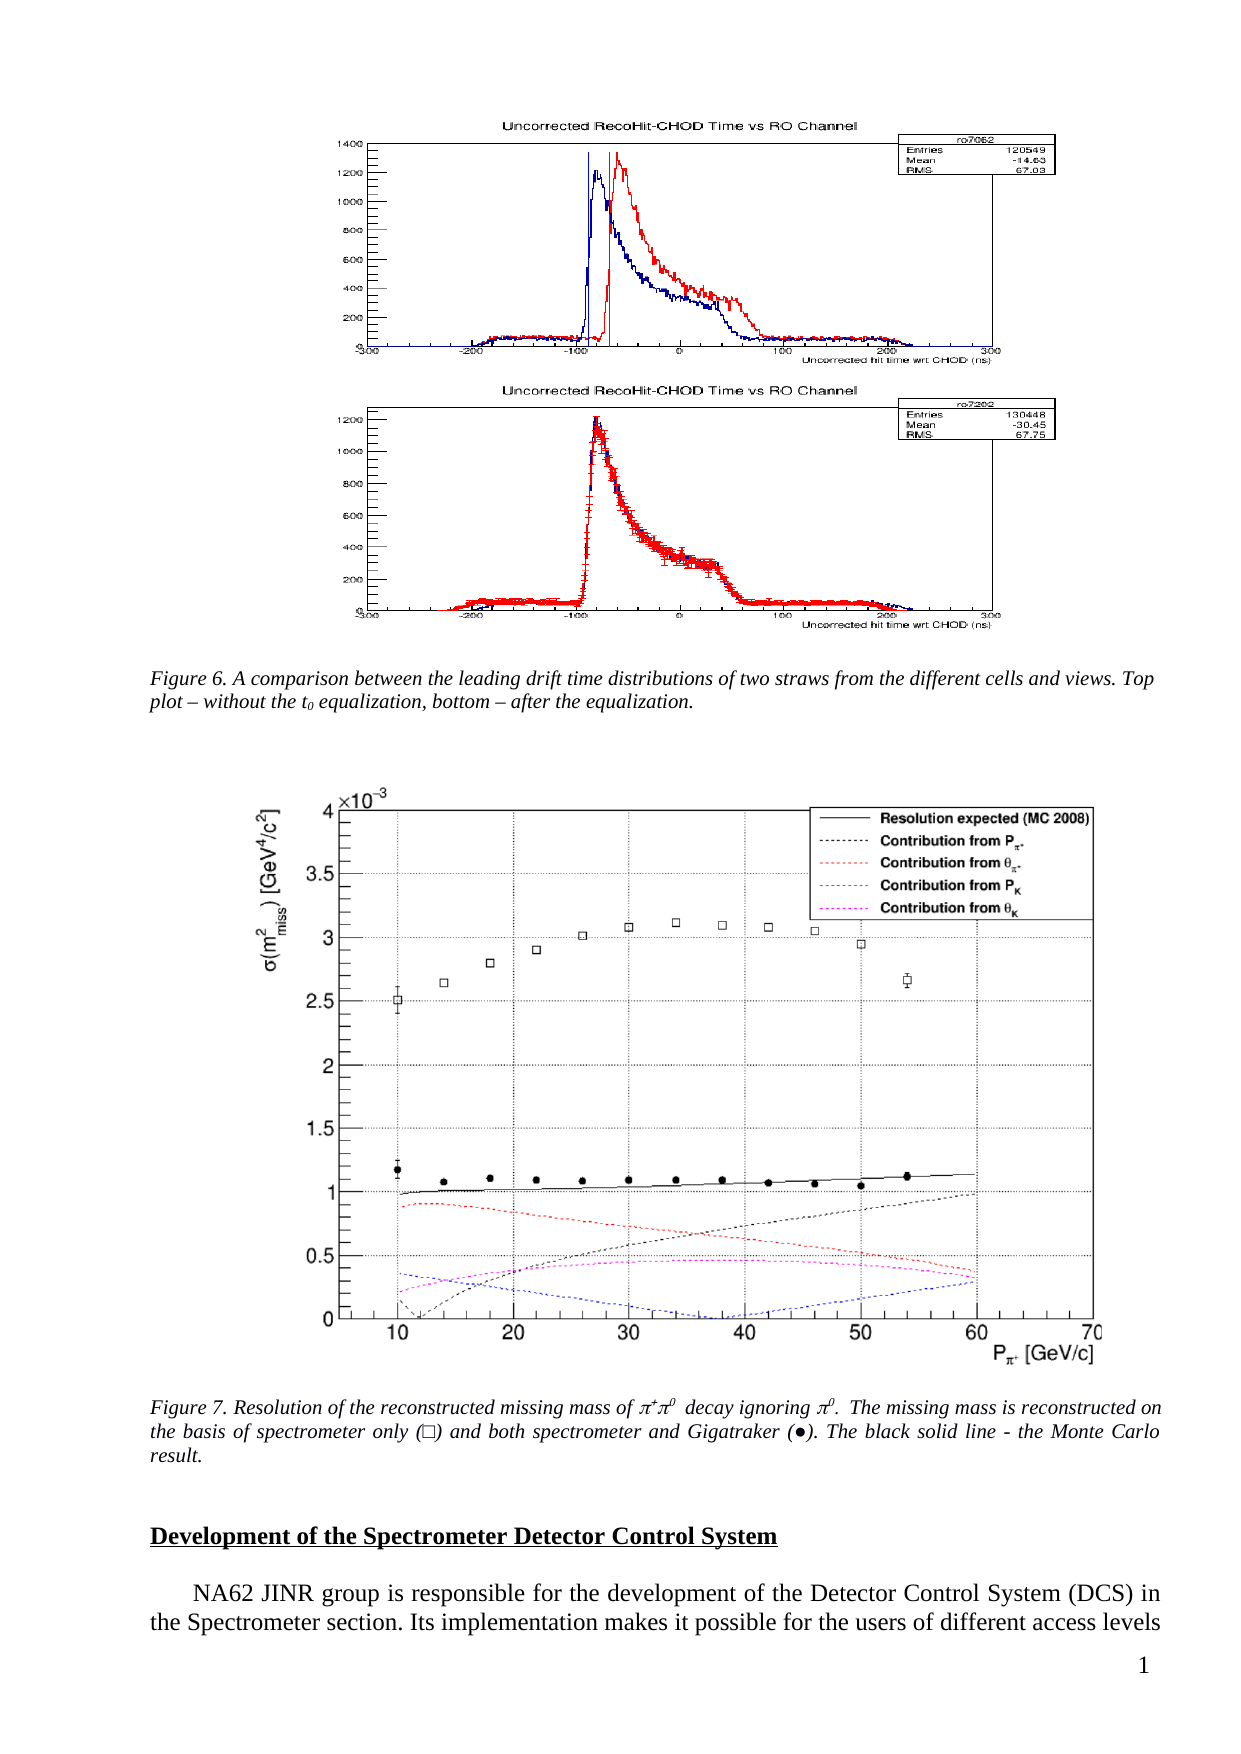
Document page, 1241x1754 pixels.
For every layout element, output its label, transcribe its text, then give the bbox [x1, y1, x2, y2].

picture [253, 771, 1107, 1370]
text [150, 1578, 1162, 1636]
text Development of the Spectrometer Detector Control System [150, 1521, 1162, 1549]
picture [282, 112, 1078, 641]
text Figure 6. A comparison between the leading drift time distributions of two straws from the different cells and views. Top plot – without the t0 equalization, bottom – after the equalization. [150, 665, 1162, 713]
text Figure 7. Resolution of the reconstructed missing mass of decay ignoring The missing mass is reconstructed on the basis of spectrometer only (□) and both spectrometer and Gigatraker (●). The black solid line - the Monte Carlo result. [150, 1395, 1162, 1467]
